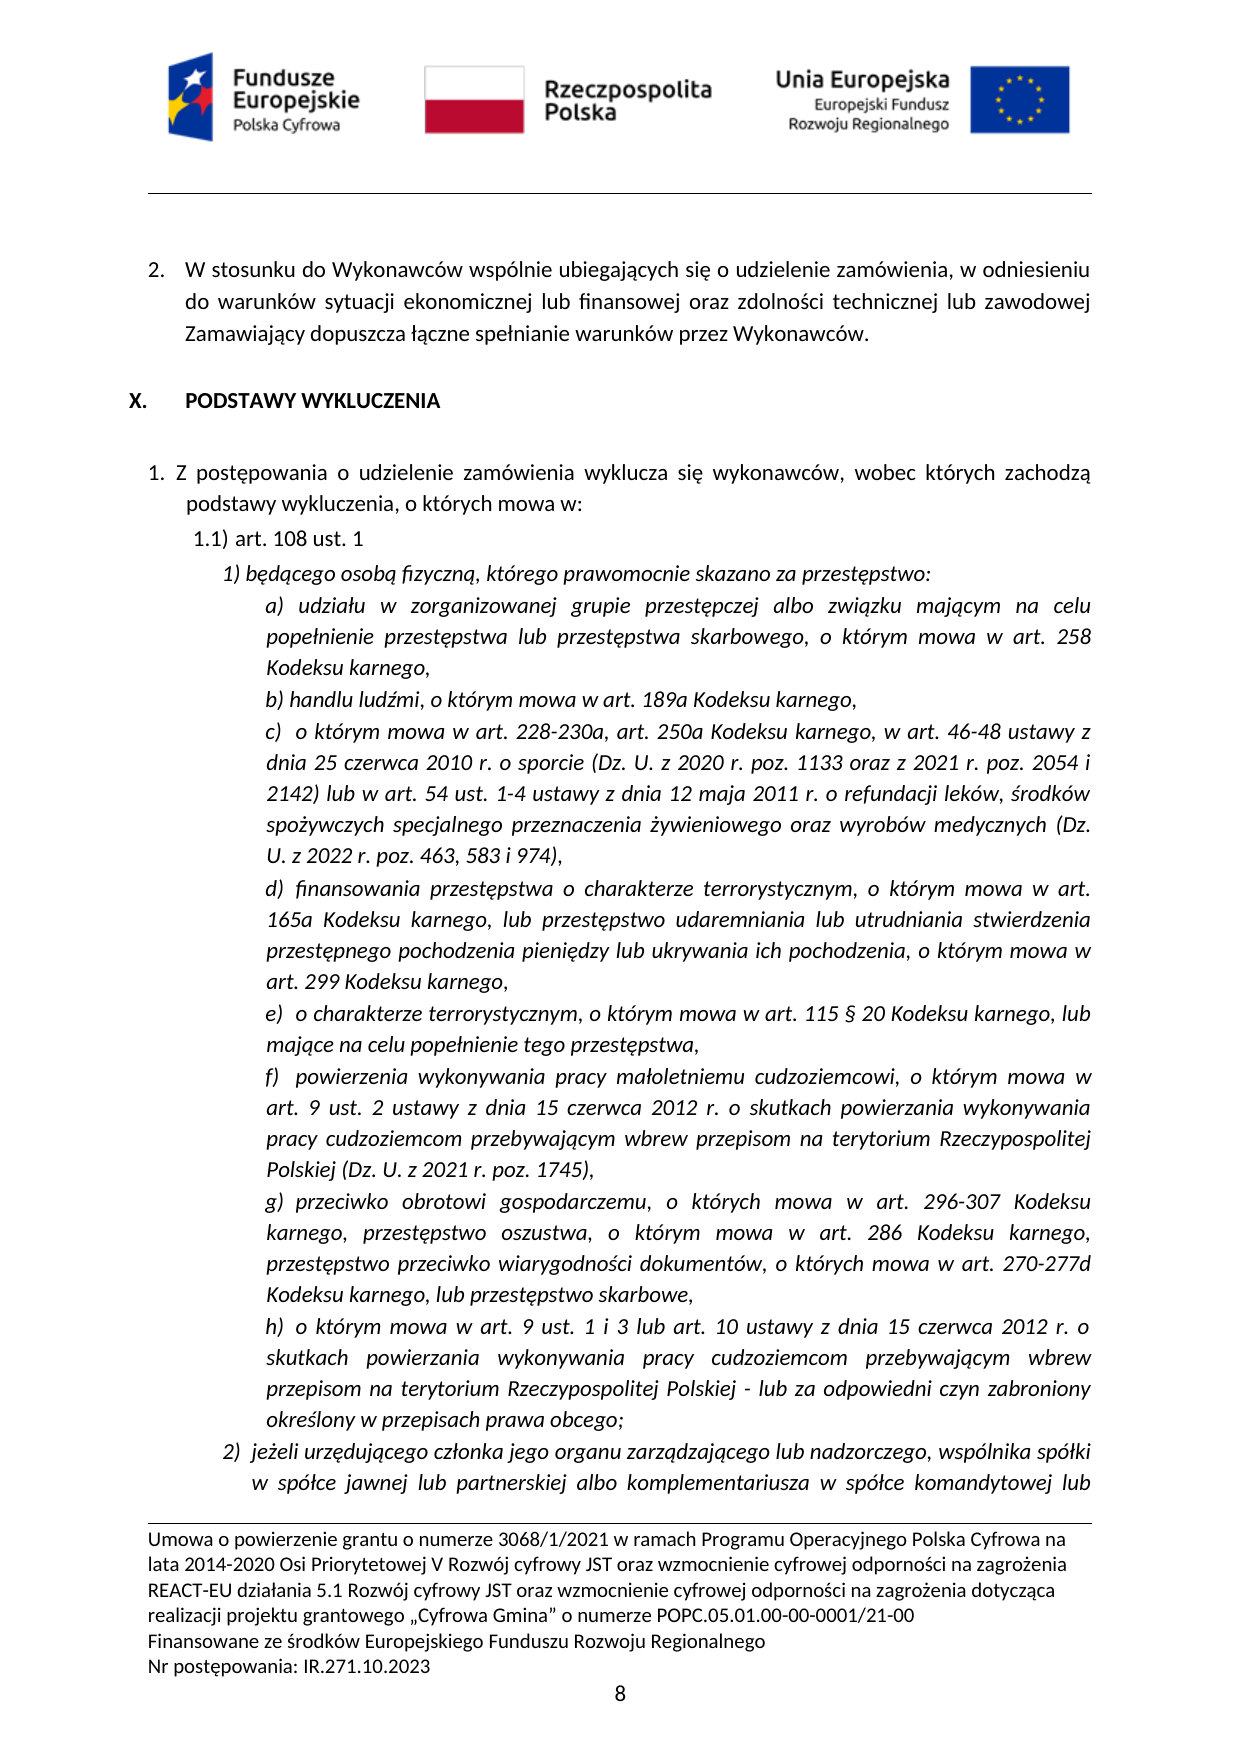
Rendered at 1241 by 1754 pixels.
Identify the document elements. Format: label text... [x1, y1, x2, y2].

list o charakterze terrorystycznym, o którym mowa w art. 115 § 20 Kodeksu karnego, lub mające na celu popełnienie tego przestępstwa, [265, 999, 1092, 1058]
list przeciwko obrotowi gospodarczemu, o których mowa w art. 296-307 Kodeksu karnego, przestępstwo oszustwa, o którym mowa w art. 286 Kodeksu karnego, przestępstwo przeciwko wiarygodności dokumentów, o których mowa w art. 270-277d Kodeksu karnego, lub przestępstwo skarbowe, [265, 1187, 1092, 1308]
text 1. Z postępowania o udzielenie zamówienia wyklucza się wykonawców, wobec których zachodzą podstawy wykluczenia, o których mowa w: [148, 458, 1092, 517]
picture [147, 29, 1093, 164]
text a) udziału w zorganizowanej grupie przestępczej albo związku mającym na celu popełnienie przestępstwa lub przestępstwa skarbowego, o którym mowa w art. 258 Kodeksu karnego, [265, 591, 1092, 682]
list o którym mowa w art. 228-230a, art. 250a Kodeksu karnego, w art. 46-48 ustawy z dnia 25 czerwca 2010 r. o sporcie (Dz. U. z 2020 r. poz. 1133 oraz z 2021 r. poz. 2054 i 2142) lub w art. 54 ust. 1-4 ustawy z dnia 12 maja 2011 r. o refundacji leków, środków spożywczych specjalnego przeznaczenia żywieniowego oraz wyrobów medycznych (Dz. U. z 2022 r. poz. 463, 583 i 974), [265, 717, 1092, 870]
text 1.1) art. 108 ust. 1 [193, 524, 1092, 552]
subtitle PODSTAWY WYKLUCZENIA [148, 387, 1092, 415]
list o którym mowa w art. 9 ust. 1 i 3 lub art. 10 ustawy z dnia 15 czerwca 2012 r. o skutkach powierzania wykonywania pracy cudzoziemcom przebywającym wbrew przepisom na terytorium Rzeczypospolitej Polskiej - lub za odpowiedni czyn zabroniony określony w przepisach prawa obcego; [265, 1312, 1092, 1433]
list W stosunku do Wykonawców wspólnie ubiegających się o udzielenie zamówienia, w odniesieniu do warunków sytuacji ekonomicznej lub finansowej oraz zdolności technicznej lub zawodowej Zamawiający dopuszcza łączne spełnianie warunków przez Wykonawców. [148, 255, 1092, 347]
text b) handlu ludźmi, o którym mowa w art. 189a Kodeksu karnego, [265, 686, 1092, 713]
list powierzenia wykonywania pracy małoletniemu cudzoziemcowi, o którym mowa w art. 9 ust. 2 ustawy z dnia 15 czerwca 2012 r. o skutkach powierzania wykonywania pracy cudzoziemcom przebywającym wbrew przepisom na terytorium Rzeczypospolitej Polskiej (Dz. U. z 2021 r. poz. 1745), [265, 1062, 1092, 1183]
text 1) będącego osobą fizyczną, którego prawomocnie skazano za przestępstwo: [207, 559, 1092, 587]
list finansowania przestępstwa o charakterze terrorystycznym, o którym mowa w art. 165a Kodeksu karnego, lub przestępstwo udaremniania lub utrudniania stwierdzenia przestępnego pochodzenia pieniędzy lub ukrywania ich pochodzenia, o którym mowa w art. 299 Kodeksu karnego, [265, 874, 1092, 995]
